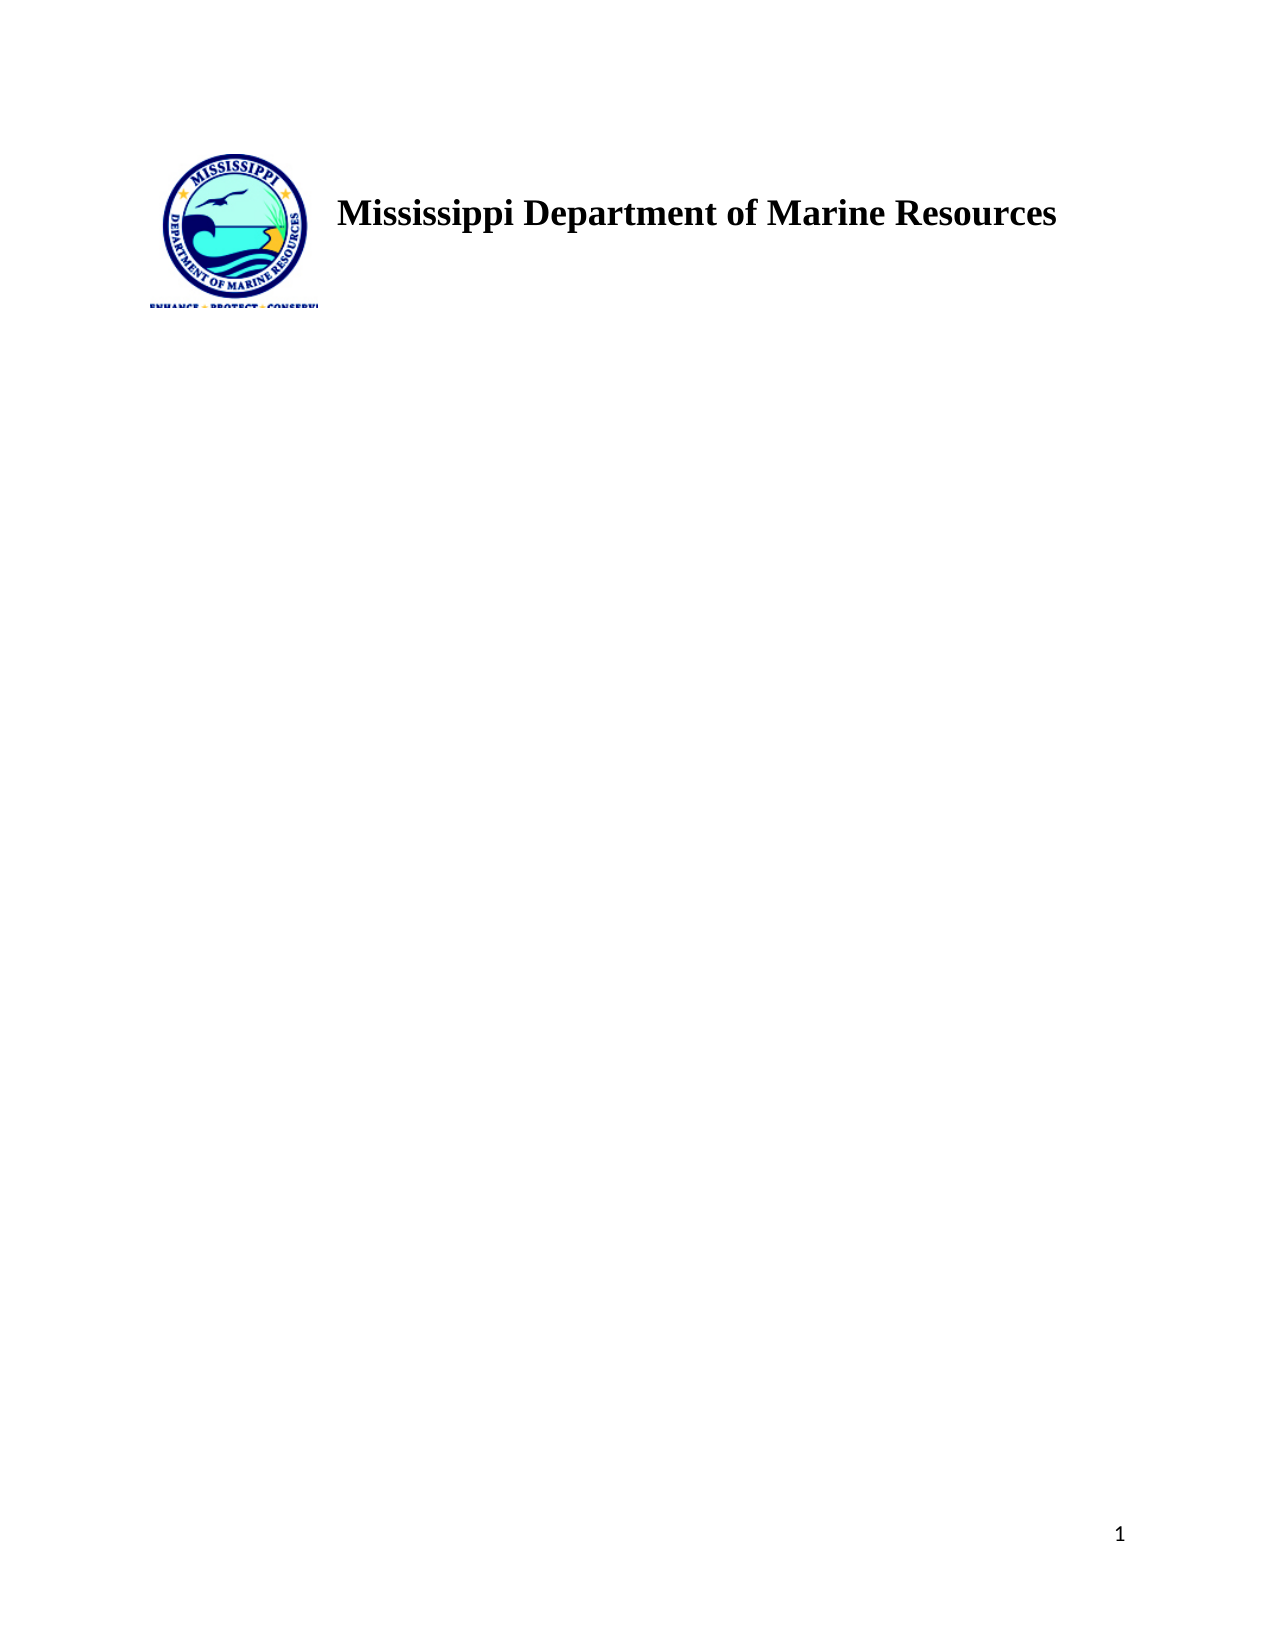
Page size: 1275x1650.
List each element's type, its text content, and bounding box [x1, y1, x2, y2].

text Mississippi Department of Marine Resources [318, 191, 1125, 234]
picture [150, 154, 318, 308]
